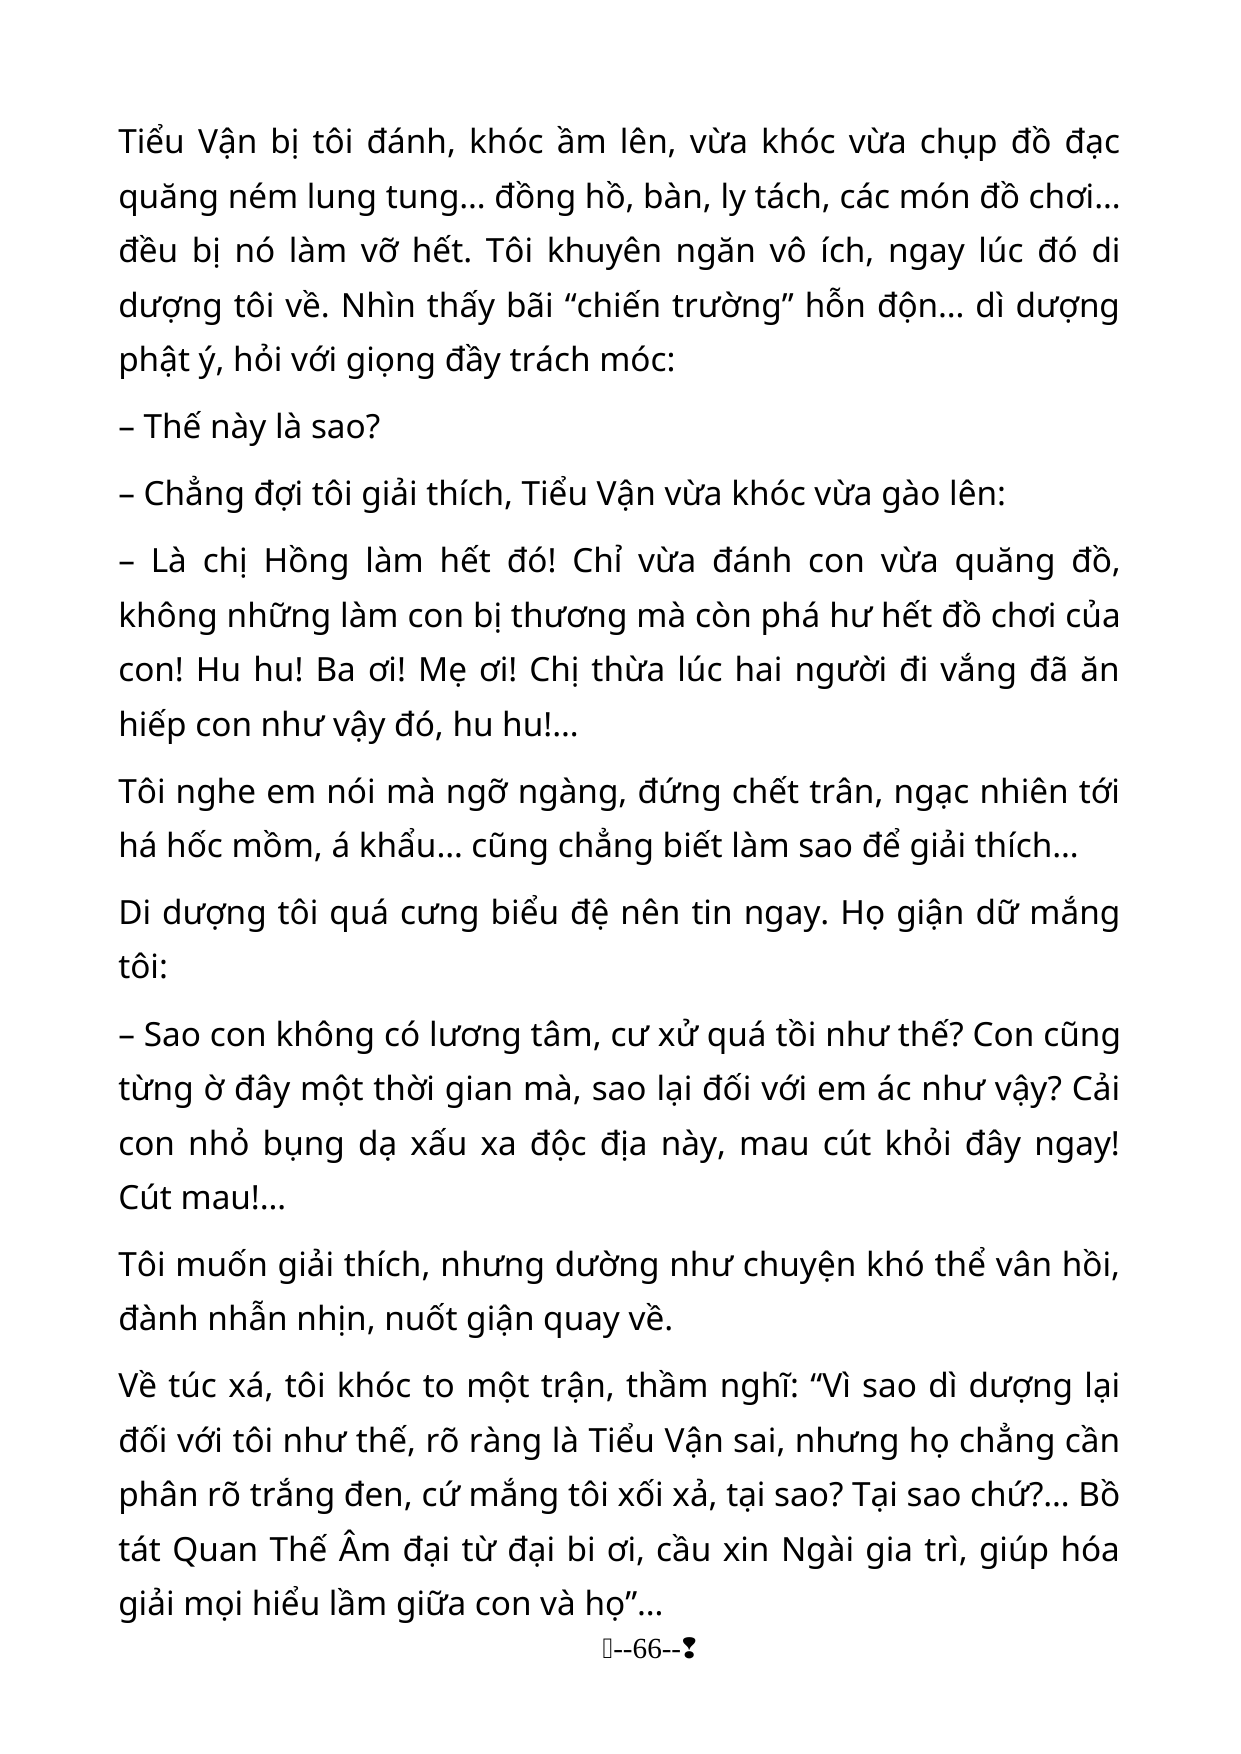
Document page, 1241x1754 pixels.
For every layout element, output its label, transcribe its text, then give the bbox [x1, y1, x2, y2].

text Về túc xá, tôi khóc to một trận, thầm nghĩ: “Vì sao dì dượng lại đối với tôi như thế, rõ ràng là Tiểu Vận sai, nhưng họ chẳng cần phân rõ trắng đen, cứ mắng tôi xối xả, tại sao? Tại sao chứ?… Bồ tát Quan Thế Âm đại từ đại bi ơi, cầu xin Ngài gia trì, giúp hóa giải mọi hiểu lầm giữa con và họ”… [118, 1362, 1122, 1626]
text Di dượng tôi quá cưng biểu đệ nên tin ngay. Họ giận dữ mắng tôi: [118, 889, 1122, 989]
text – Là chị Hồng làm hết đó! Chỉ vừa đánh con vừa quăng đồ, không những làm con bị thương mà còn phá hư hết đồ chơi của con! Hu hu! Ba ơi! Mẹ ơi! Chị thừa lúc hai người đi vắng đã ăn hiếp con như vậy đó, hu hu!… [118, 537, 1122, 746]
text Tôi nghe em nói mà ngỡ ngàng, đứng chết trân, ngạc nhiên tới há hốc mồm, á khẩu… cũng chẳng biết làm sao để giải thích… [118, 767, 1122, 867]
text – Sao con không có lương tâm, cư xử quá tồi như thế? Con cũng từng ờ đây một thời gian mà, sao lại đối với em ác như vậy? Cải con nhỏ bụng dạ xấu xa độc địa này, mau cút khỏi đây ngay! Cút mau!… [118, 1010, 1122, 1219]
text – Thế này là sao? [118, 403, 1122, 448]
text Tiểu Vận bị tôi đánh, khóc ầm lên, vừa khóc vừa chụp đồ đạc quăng ném lung tung… đồng hồ, bàn, ly tách, các món đồ chơi… đều bị nó làm vỡ hết. Tôi khuyên ngăn vô ích, ngay lúc đó di dượng tôi về. Nhìn thấy bãi “chiến trường” hỗn độn… dì dượng phật ý, hỏi với giọng đầy trách móc: [118, 118, 1122, 381]
text Tôi muốn giải thích, nhưng dường như chuyện khó thể vân hồi, đành nhẫn nhịn, nuốt giận quay về. [118, 1241, 1122, 1341]
text – Chẳng đợi tôi giải thích, Tiểu Vận vừa khóc vừa gào lên: [118, 470, 1122, 515]
